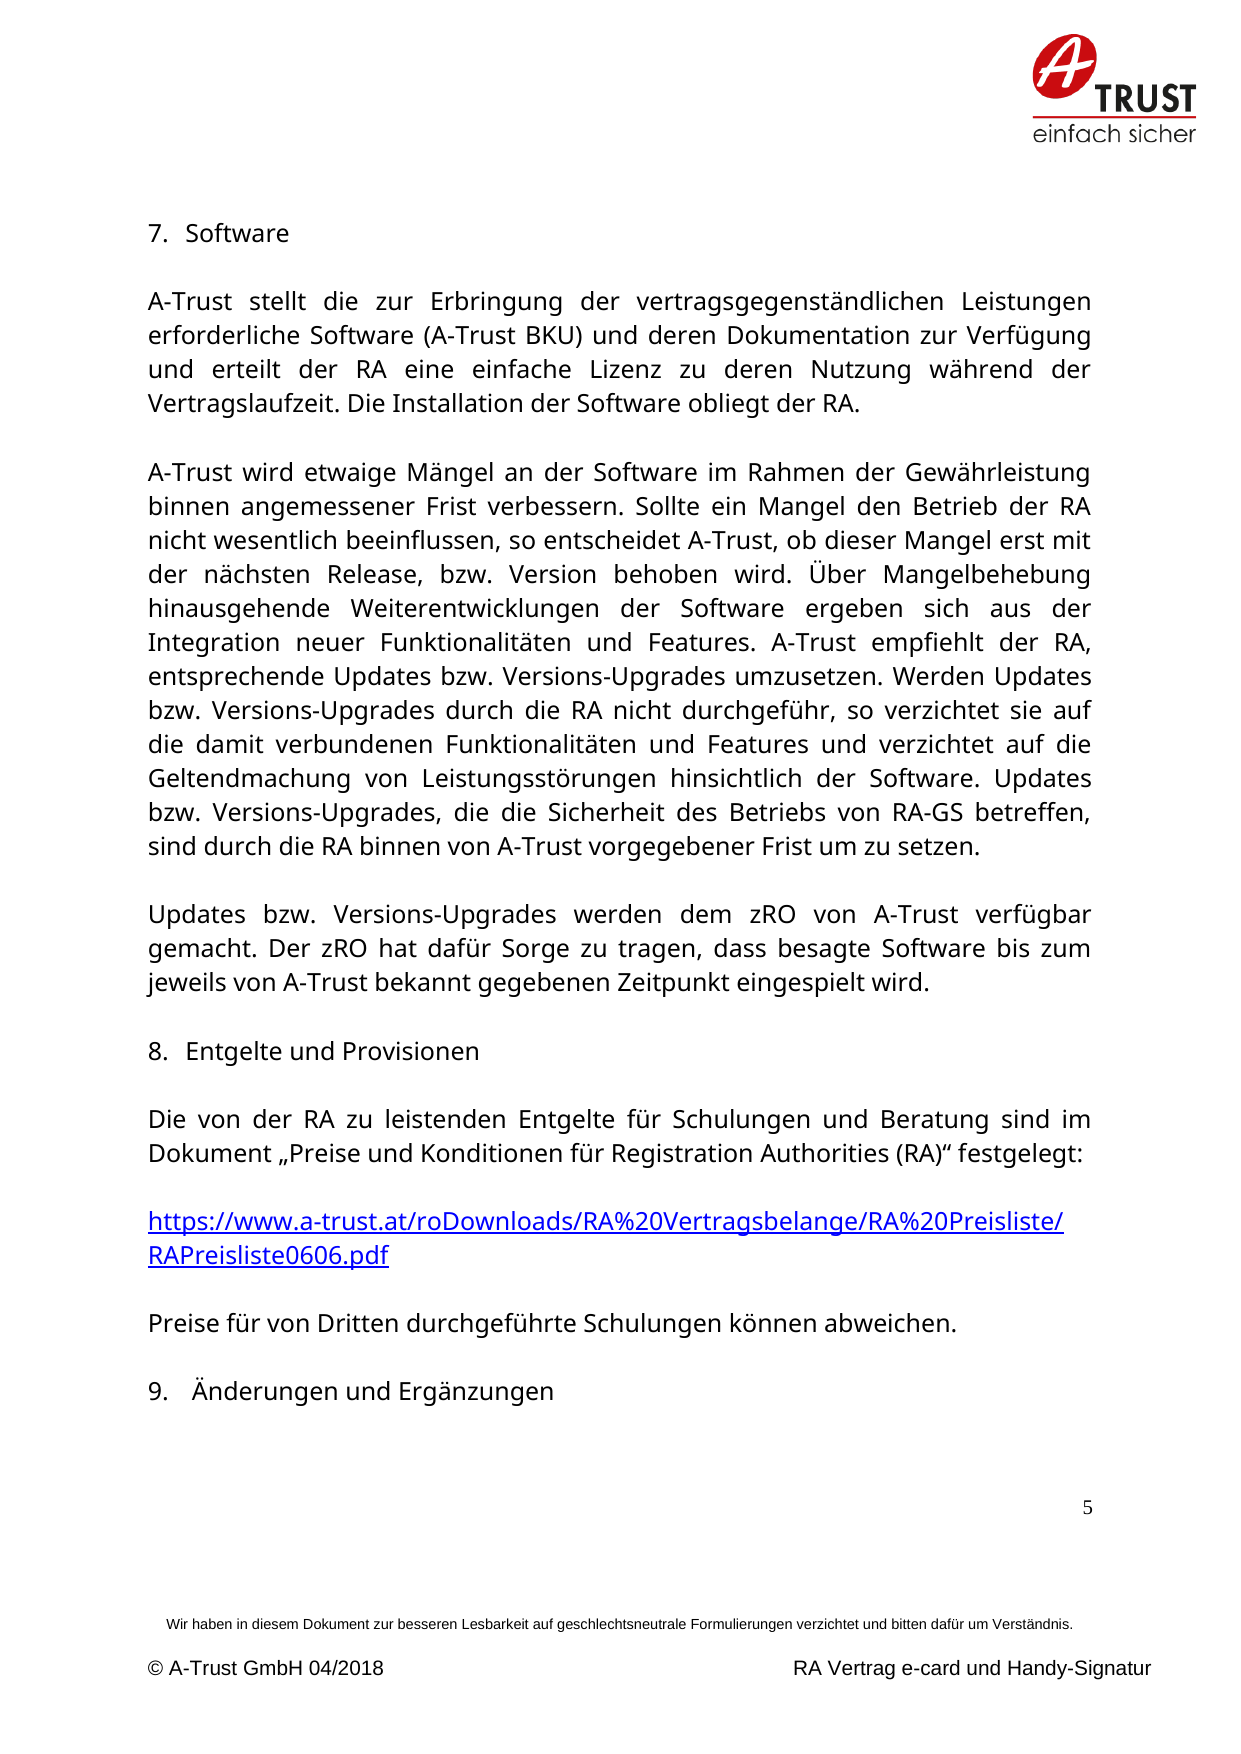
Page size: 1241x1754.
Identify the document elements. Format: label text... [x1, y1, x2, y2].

list Entgelte und Provisionen [148, 1033, 1093, 1067]
list Änderungen und Ergänzungen [148, 1374, 1093, 1408]
text A-Trust wird etwaige Mängel an der Software im Rahmen der Gewährleistung binnen angemessener Frist verbessern. Sollte ein Mangel den Betrieb der RA nicht wesentlich beeinflussen, so entscheidet A-Trust, ob dieser Mangel erst mit der nächsten Release, bzw. Version behoben wird. Über Mangelbehebung hinausgehende Weiterentwicklungen der Software ergeben sich aus der Integration neuer Funktionalitäten und Features. A-Trust empfiehlt der RA, entsprechende Updates bzw. Versions-Upgrades umzusetzen. Werden Updates bzw. Versions-Upgrades durch die RA nicht durchgeführ, so verzichtet sie auf die damit verbundenen Funktionalitäten und Features und verzichtet auf die Geltendmachung von Leistungsstörungen hinsichtlich der Software. Updates bzw. Versions-Upgrades, die die Sicherheit des Betriebs von RA-GS betreffen, sind durch die RA binnen von A-Trust vorgegebener Frist um zu setzen. [148, 454, 1093, 863]
text Updates bzw. Versions-Upgrades werden dem zRO von A-Trust verfügbar gemacht. Der zRO hat dafür Sorge zu tragen, dass besagte Software bis zum jeweils von A-Trust bekannt gegebenen Zeitpunkt eingespielt wird. [148, 897, 1093, 999]
text https://www.a-trust.at/roDownloads/RA%20Vertragsbelange/RA%20Preisliste/RAPreisliste0606.pdf [148, 1203, 1093, 1272]
picture [1032, 34, 1197, 145]
text Preise für von Dritten durchgeführte Schulungen können abweichen. [148, 1306, 1093, 1340]
list Software [148, 216, 1093, 250]
text Die von der RA zu leistenden Entgelte für Schulungen und Beratung sind im Dokument „Preise und Konditionen für Registration Authorities (RA)“ festgelegt: [148, 1101, 1093, 1169]
text A-Trust stellt die zur Erbringung der vertragsgegenständlichen Leistungen erforderliche Software (A-Trust BKU) und deren Dokumentation zur Verfügung und erteilt der RA eine einfache Lizenz zu deren Nutzung während der Vertragslaufzeit. Die Installation der Software obliegt der RA. [148, 284, 1093, 420]
